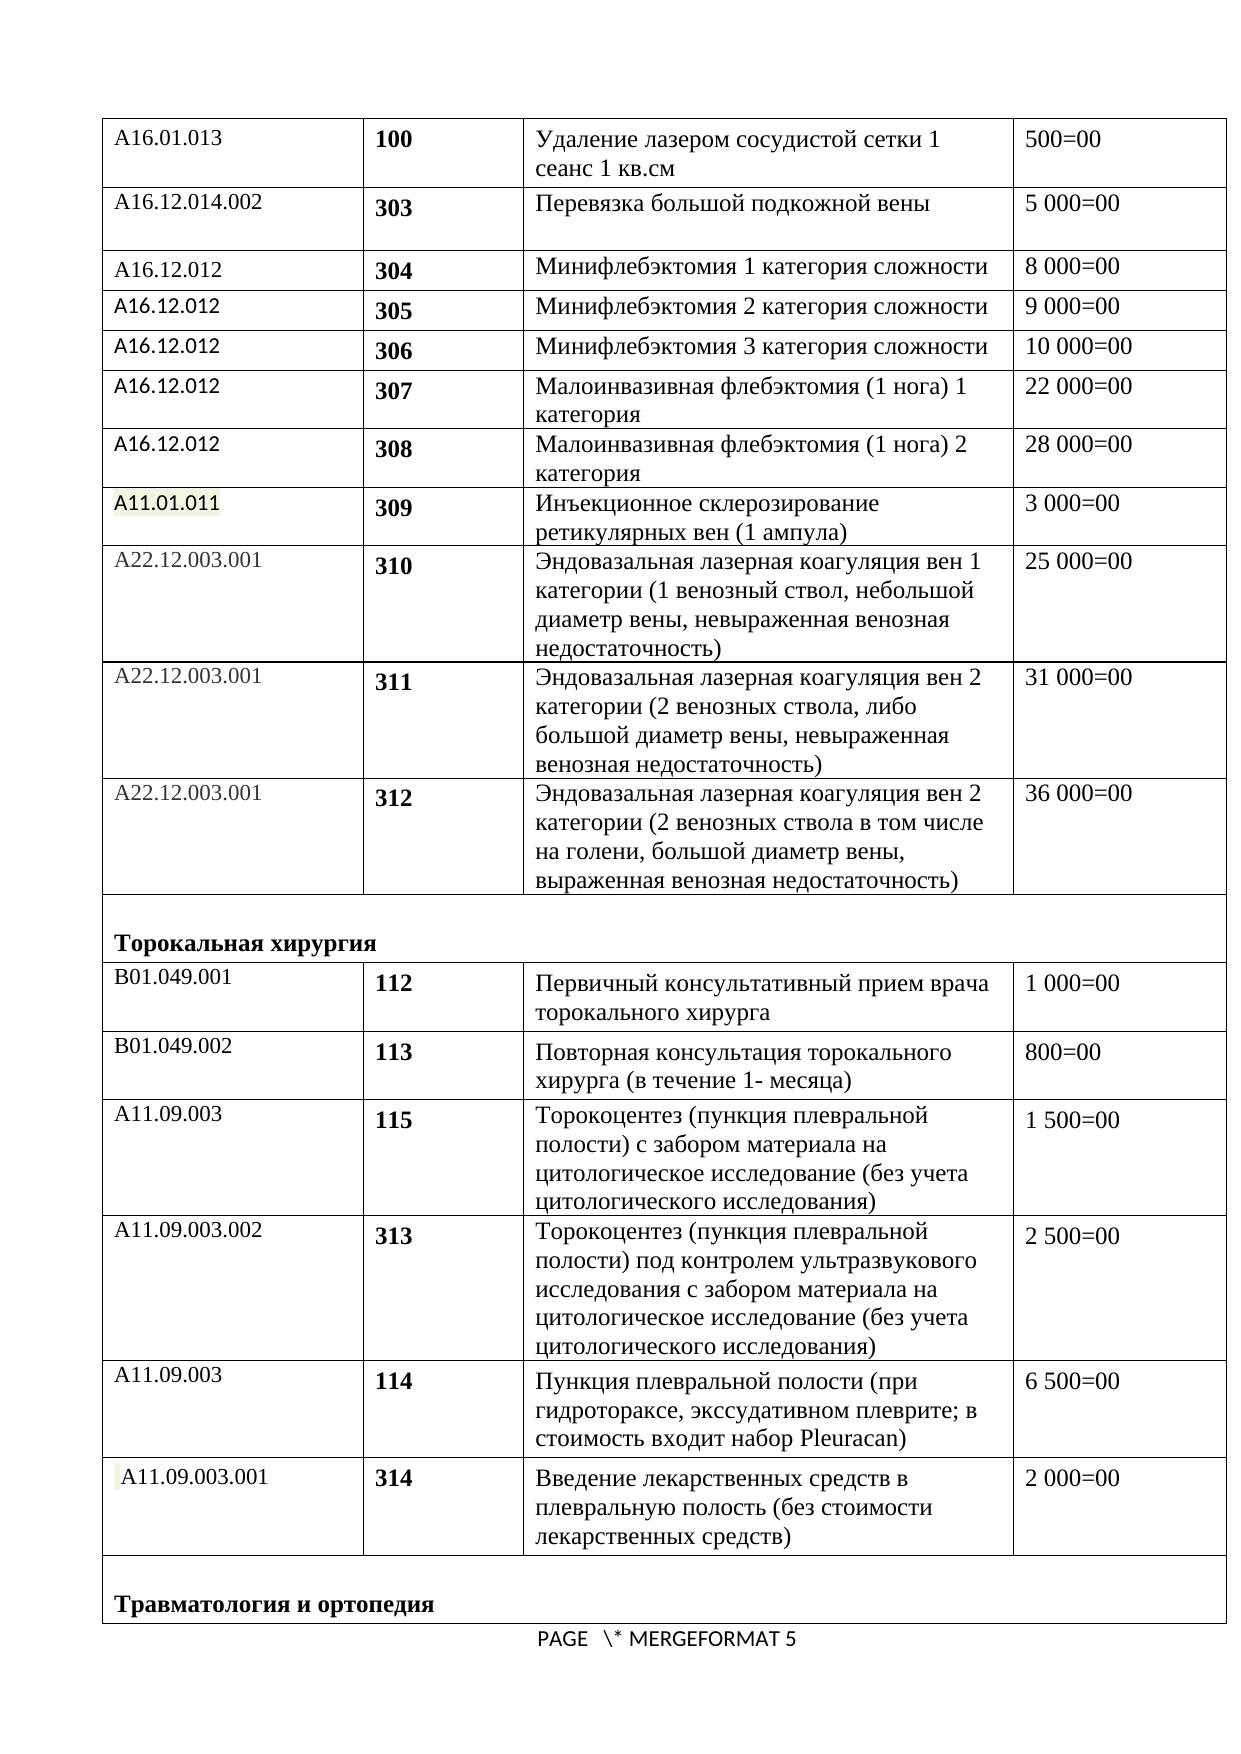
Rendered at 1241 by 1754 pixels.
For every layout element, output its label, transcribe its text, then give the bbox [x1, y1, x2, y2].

table_cell Эндовазальная лазерная коагуляция вен 1 категории (1 венозный ствол, небольшой диаметр вены, невыраженная венозная недостаточность) [524, 546, 1013, 661]
table_cell A22.12.003.001 [103, 663, 363, 777]
table_cell 10 000=00 [1014, 331, 1226, 370]
table_cell Малоинвазивная флебэктомия (1 нога) 2 категория [524, 429, 1013, 487]
table_cell Удаление лазером сосудистой сетки 1 сеанс 1 кв.см [524, 119, 1013, 187]
table_cell 309 [364, 488, 523, 545]
table_cell Торокальная хирургия [103, 895, 1226, 962]
table_cell 1 000=00 [1014, 963, 1226, 1031]
table_cell A11.09.003.002 [103, 1216, 363, 1360]
table_cell 25 000=00 [1014, 546, 1226, 661]
table_cell A22.12.003.001 [103, 546, 363, 661]
table_cell 312 [364, 779, 523, 893]
table_cell Минифлебэктомия 3 категория сложности [524, 331, 1013, 370]
table_cell B01.049.001 [103, 963, 363, 1031]
table_cell A11.09.003 [103, 1361, 363, 1457]
table_cell 114 [364, 1361, 523, 1457]
table_cell Минифлебэктомия 1 категория сложности [524, 251, 1013, 290]
table_cell 28 000=00 [1014, 429, 1226, 487]
table_cell Эндовазальная лазерная коагуляция вен 2 категории (2 венозных ствола, либо большой диаметр вены, невыраженная венозная недостаточность) [524, 663, 1013, 777]
table_cell 112 [364, 963, 523, 1031]
table_cell A16.12.012 [103, 331, 363, 370]
table_cell A16.12.014.002 [103, 188, 363, 250]
table_cell 303 [364, 188, 523, 250]
table_cell 314 [364, 1458, 523, 1554]
table_cell 2 500=00 [1014, 1216, 1226, 1360]
table_cell Травматология и ортопедия [103, 1556, 1226, 1623]
table_cell A11.09.003.001 [103, 1458, 363, 1554]
table_cell A11.01.011 [103, 488, 363, 545]
table_cell Повторная консультация торокального хирурга (в течение 1- месяца) [524, 1032, 1013, 1099]
table_cell 5 000=00 [1014, 188, 1226, 250]
table_cell A22.12.003.001 [103, 779, 363, 893]
table_cell Торокоцентез (пункция плевральной полости) под контролем ультразвукового исследования с забором материала на цитологическое исследование (без учета цитологического исследования) [524, 1216, 1013, 1360]
table_cell 36 000=00 [1014, 779, 1226, 893]
table_cell 1 500=00 [1014, 1100, 1226, 1215]
table_cell A16.12.012 [103, 291, 363, 330]
table_cell 9 000=00 [1014, 291, 1226, 330]
table_cell 6 500=00 [1014, 1361, 1226, 1457]
table_cell 310 [364, 546, 523, 661]
table_cell Эндовазальная лазерная коагуляция вен 2 категории (2 венозных ствола в том числе на голени, большой диаметр вены, выраженная венозная недостаточность) [524, 779, 1013, 893]
table_cell 313 [364, 1216, 523, 1360]
table_cell Минифлебэктомия 2 категория сложности [524, 291, 1013, 330]
table_cell Пункция плевральной полости (при гидротораксе, экссудативном плеврите; в стоимость входит набор Pleuracan) [524, 1361, 1013, 1457]
table_cell 113 [364, 1032, 523, 1099]
table_cell Инъекционное склерозирование ретикулярных вен (1 ампула) [524, 488, 1013, 545]
table_cell B01.049.002 [103, 1032, 363, 1099]
table_cell A16.01.013 [103, 119, 363, 187]
table_cell 305 [364, 291, 523, 330]
table_cell 100 [364, 119, 523, 187]
table_cell 2 000=00 [1014, 1458, 1226, 1554]
table_cell 8 000=00 [1014, 251, 1226, 290]
table_cell A16.12.012 [103, 371, 363, 428]
table_cell Введение лекарственных средств в плевральную полость (без стоимости лекарственных средств) [524, 1458, 1013, 1554]
table_cell 500=00 [1014, 119, 1226, 187]
table_cell 306 [364, 331, 523, 370]
table_cell 800=00 [1014, 1032, 1226, 1099]
table_cell A11.09.003 [103, 1100, 363, 1215]
table_cell Торокоцентез (пункция плевральной полости) с забором материала на цитологическое исследование (без учета цитологического исследования) [524, 1100, 1013, 1215]
table_cell 304 [364, 251, 523, 290]
table_cell 311 [364, 663, 523, 777]
table_cell Первичный консультативный прием врача торокального хирурга [524, 963, 1013, 1031]
table_cell 31 000=00 [1014, 663, 1226, 777]
table_cell Малоинвазивная флебэктомия (1 нога) 1 категория [524, 371, 1013, 428]
table_cell 22 000=00 [1014, 371, 1226, 428]
table_cell 3 000=00 [1014, 488, 1226, 545]
table_cell 115 [364, 1100, 523, 1215]
table_cell A16.12.012 [103, 429, 363, 487]
table_cell 307 [364, 371, 523, 428]
table_cell 308 [364, 429, 523, 487]
table_cell A16.12.012 [103, 251, 363, 290]
table_cell Перевязка большой подкожной вены [524, 188, 1013, 250]
